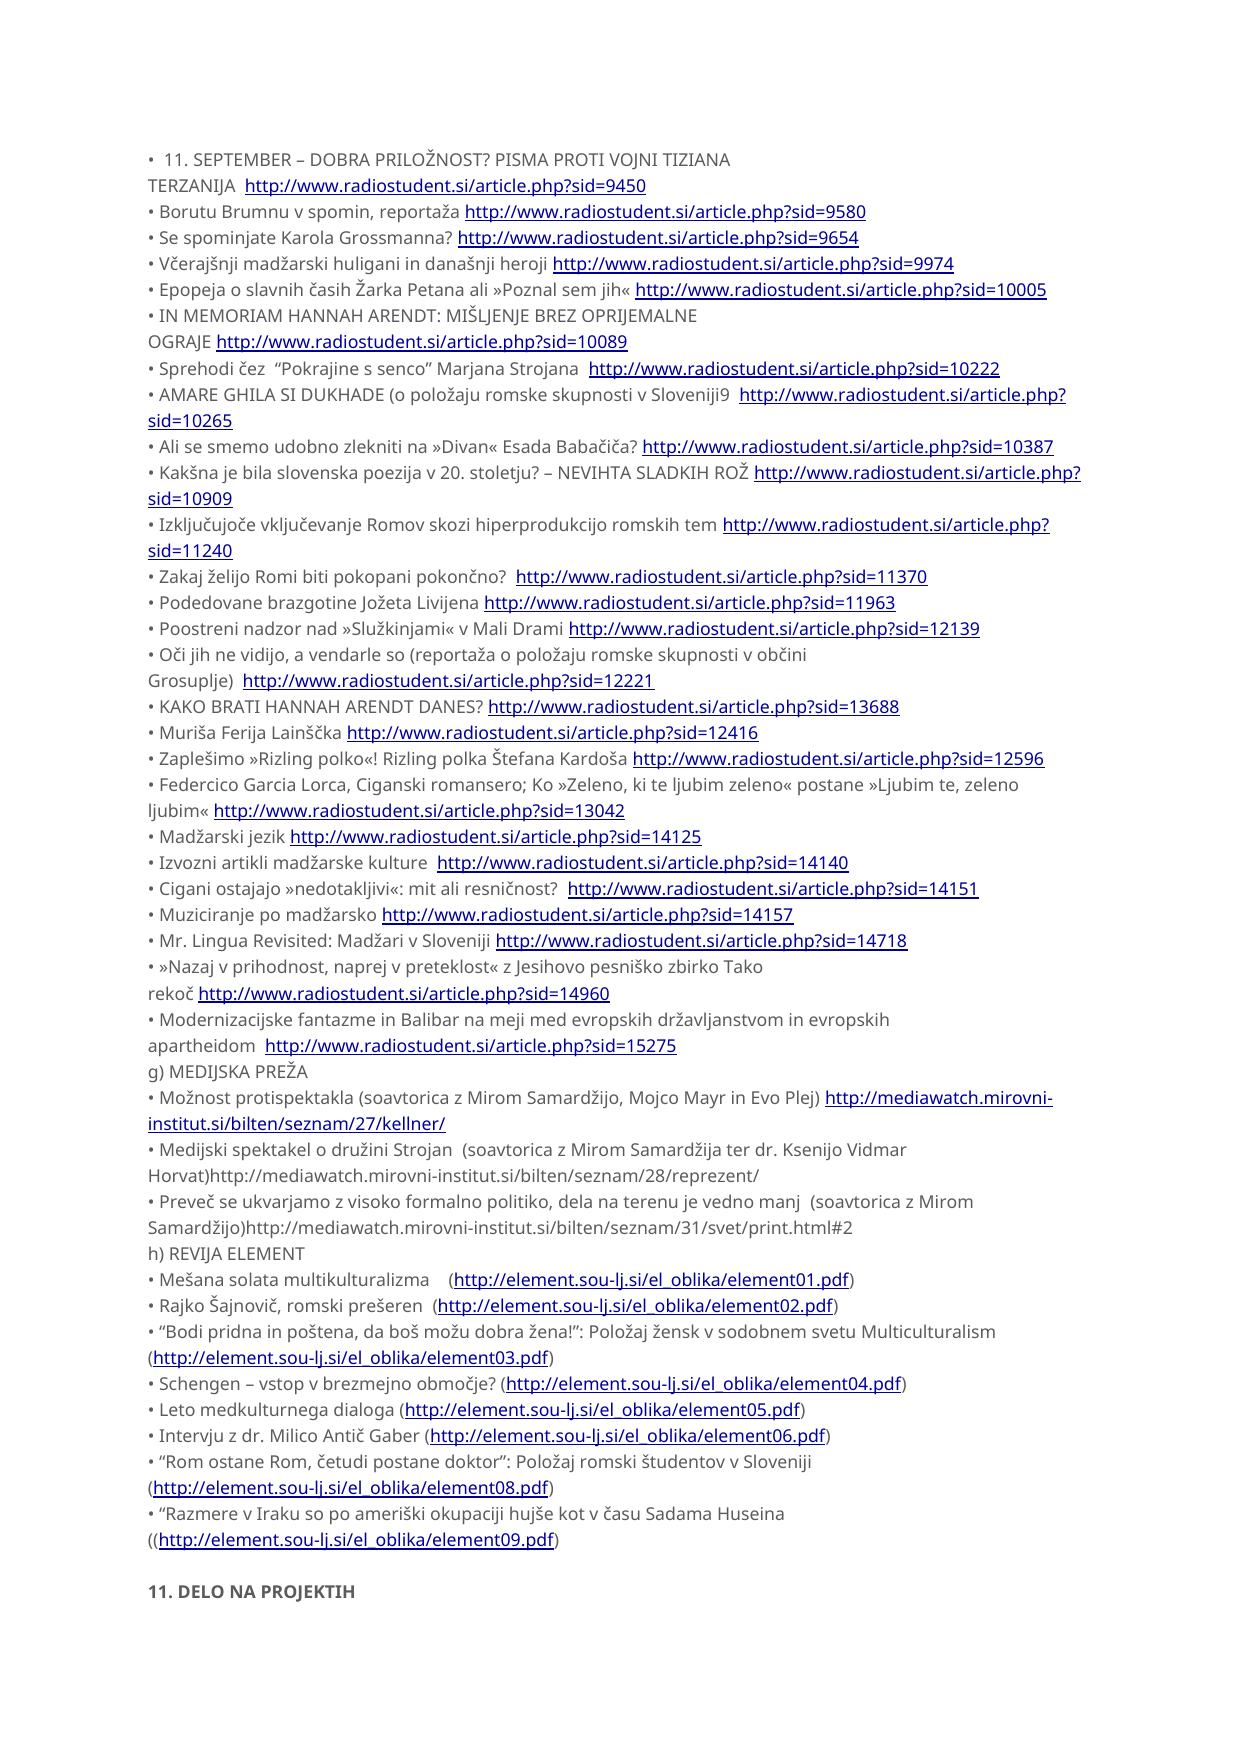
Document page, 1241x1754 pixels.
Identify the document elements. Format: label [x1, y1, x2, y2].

text [148, 148, 1093, 1604]
